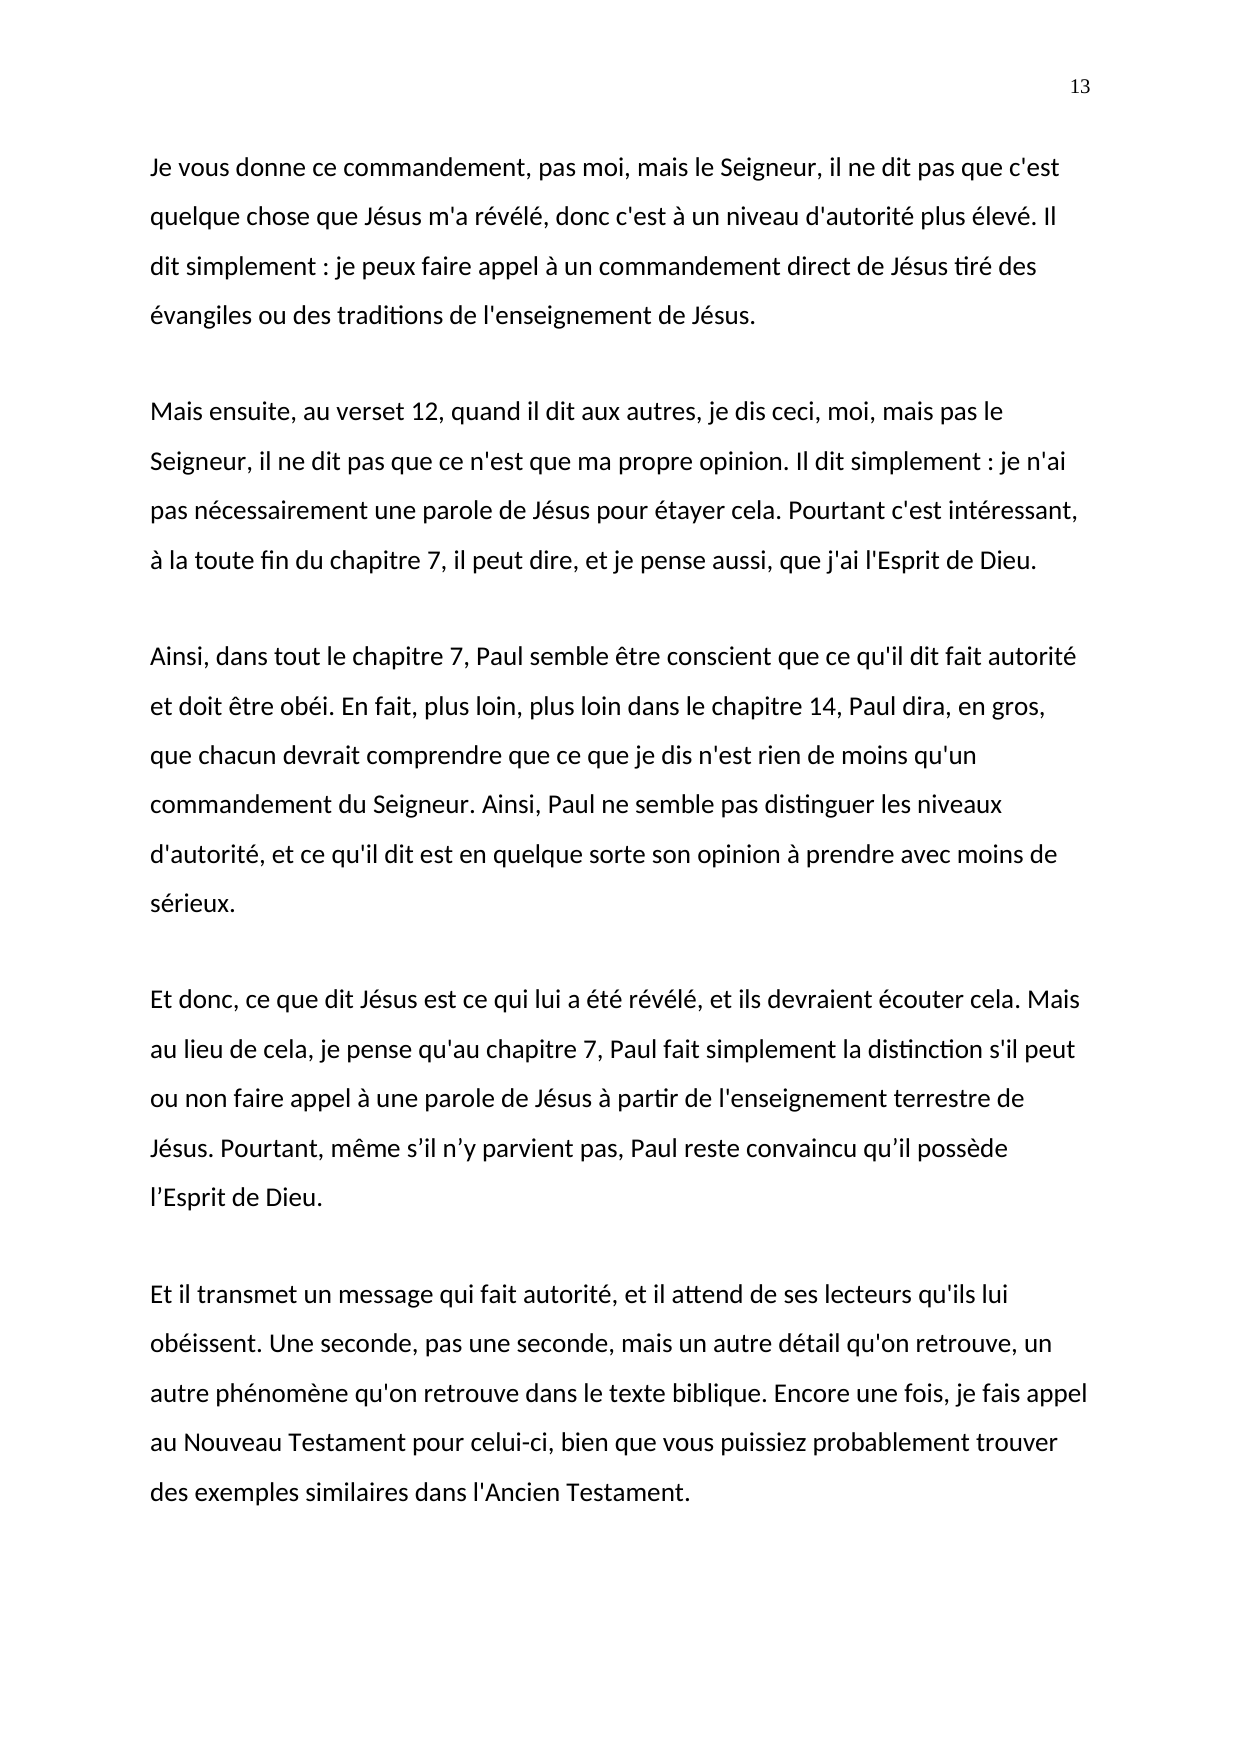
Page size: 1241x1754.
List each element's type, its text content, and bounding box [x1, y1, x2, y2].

text Mais ensuite, au verset 12, quand il dit aux autres, je dis ceci, moi, mais pas le Seigneur, il ne dit pas que ce n'est que ma propre opinion. Il dit simplement : je n'ai pas nécessairement une parole de Jésus pour étayer cela. Pourtant c'est intéressant, à la toute fin du chapitre 7, il peut dire, et je pense aussi, que j'ai l'Esprit de Dieu. [150, 394, 1090, 576]
text Et donc, ce que dit Jésus est ce qui lui a été révélé, et ils devraient écouter cela. Mais au lieu de cela, je pense qu'au chapitre 7, Paul fait simplement la distinction s'il peut ou non faire appel à une parole de Jésus à partir de l'enseignement terrestre de Jésus. Pourtant, même s’il n’y parvient pas, Paul reste convaincu qu’il possède l’Esprit de Dieu. [150, 983, 1090, 1214]
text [150, 150, 1090, 331]
text Et il transmet un message qui fait autorité, et il attend de ses lecteurs qu'ils lui obéissent. Une seconde, pas une seconde, mais un autre détail qu'on retrouve, un autre phénomène qu'on retrouve dans le texte biblique. Encore une fois, je fais appel au Nouveau Testament pour celui-ci, bien que vous puissiez probablement trouver des exemples similaires dans l'Ancien Testament. [150, 1277, 1090, 1508]
text Ainsi, dans tout le chapitre 7, Paul semble être conscient que ce qu'il dit fait autorité et doit être obéi. En fait, plus loin, plus loin dans le chapitre 14, Paul dira, en gros, que chacun devrait comprendre que ce que je dis n'est rien de moins qu'un commandement du Seigneur. Ainsi, Paul ne semble pas distinguer les niveaux d'autorité, et ce qu'il dit est en quelque sorte son opinion à prendre avec moins de sérieux. [150, 639, 1090, 919]
